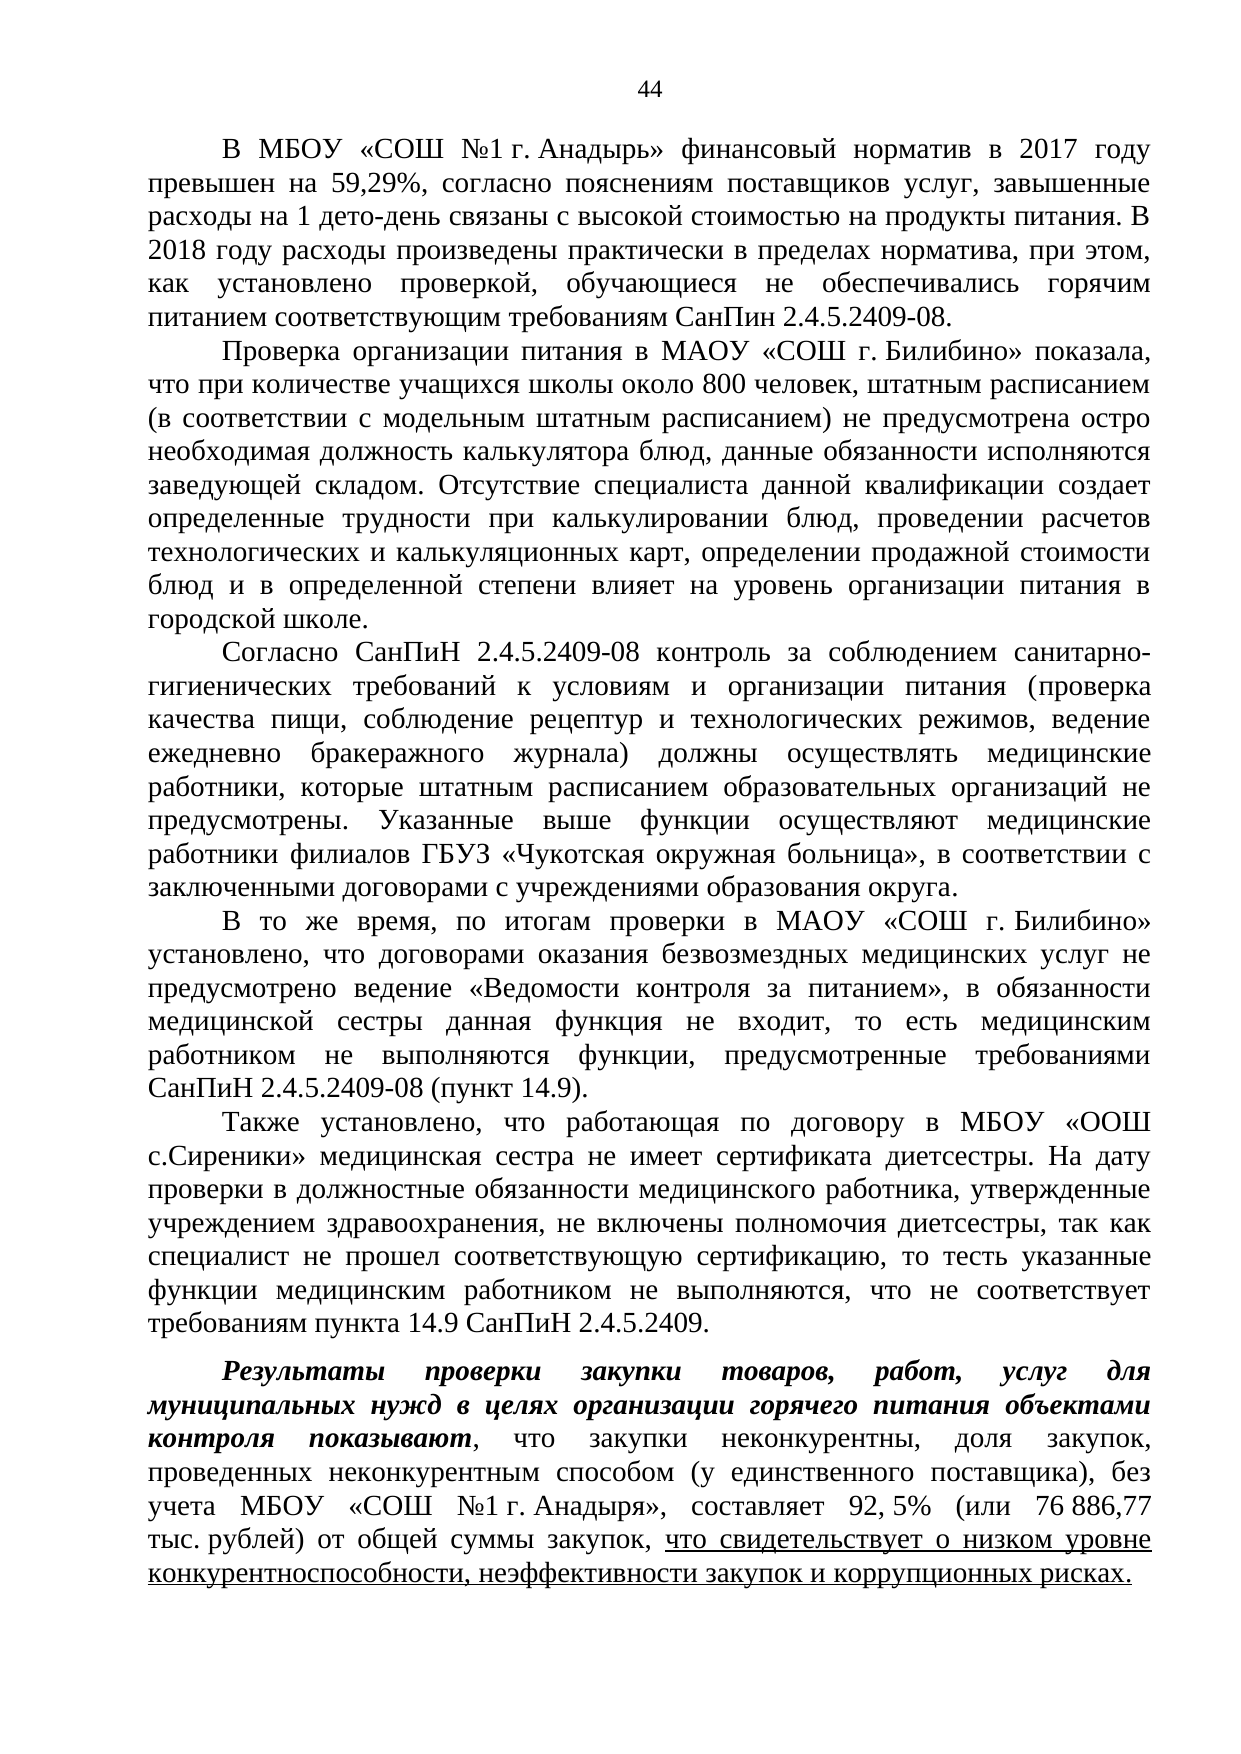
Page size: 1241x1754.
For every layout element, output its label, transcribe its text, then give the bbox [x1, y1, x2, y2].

text В то же время, по итогам проверки в МАОУ «СОШ г. Билибино» установлено, что договорами оказания безвозмездных медицинских услуг не предусмотрено ведение «Ведомости контроля за питанием», в обязанности медицинской сестры данная функция не входит, то есть медицинским работником не выполняются функции, предусмотренные требованиями СанПиН 2.4.5.2409-08 (пункт 14.9). [148, 903, 1152, 1104]
text Согласно СанПиН 2.4.5.2409-08 контроль за соблюдением санитарно-гигиенических требований к условиям и организации питания (проверка качества пищи, соблюдение рецептур и технологических режимов, ведение ежедневно бракеражного журнала) должны осуществлять медицинские работники, которые штатным расписанием образовательных организаций не предусмотрены. Указанные выше функции осуществляют медицинские работники филиалов ГБУЗ «Чукотская окружная больница», в соответствии с заключенными договорами с учреждениями образования округа. [148, 634, 1152, 903]
text Также установлено, что работающая по договору в МБОУ «ООШ с.Сиреники» медицинская сестра не имеет сертификата диетсестры. На дату проверки в должностные обязанности медицинского работника, утвержденные учреждением здравоохранения, не включены полномочия диетсестры, так как специалист не прошел соответствующую сертификацию, то тесть указанные функции медицинским работником не выполняются, что не соответствует требованиям пункта 14.9 СанПиН 2.4.5.2409. [148, 1104, 1152, 1339]
text Проверка организации питания в МАОУ «СОШ г. Билибино» показала, что при количестве учащихся школы около 800 человек, штатным расписанием (в соответствии с модельным штатным расписанием) не предусмотрена остро необходимая должность калькулятора блюд, данные обязанности исполняются заведующей складом. Отсутствие специалиста данной квалификации создает определенные трудности при калькулировании блюд, проведении расчетов технологических и калькуляционных карт, определении продажной стоимости блюд и в определенной степени влияет на уровень организации питания в городской школе. [148, 333, 1152, 634]
text В МБОУ «СОШ №1 г. Анадырь» финансовый норматив в 2017 году превышен на 59,29%, согласно пояснениям поставщиков услуг, завышенные расходы на 1 дето-день связаны с высокой стоимостью на продукты питания. В 2018 году расходы произведены практически в пределах норматива, при этом, как установлено проверкой, обучающиеся не обеспечивались горячим питанием соответствующим требованиям СанПин 2.4.5.2409-08. [148, 131, 1152, 333]
text Результаты проверки закупки товаров, работ, услуг для муниципальных нужд в целях организации горячего питания объектами контроля показывают, что закупки неконкурентны, доля закупок, проведенных неконкурентным способом (у единственного поставщика), без учета МБОУ «СОШ №1 г. Анадыря», составляет 92, 5% (или 76 886,77 тыс. рублей) от общей суммы закупок, что свидетельствует о низком уровне конкурентноспособности, неэффективности закупок и коррупционных рисках. [148, 1353, 1152, 1588]
